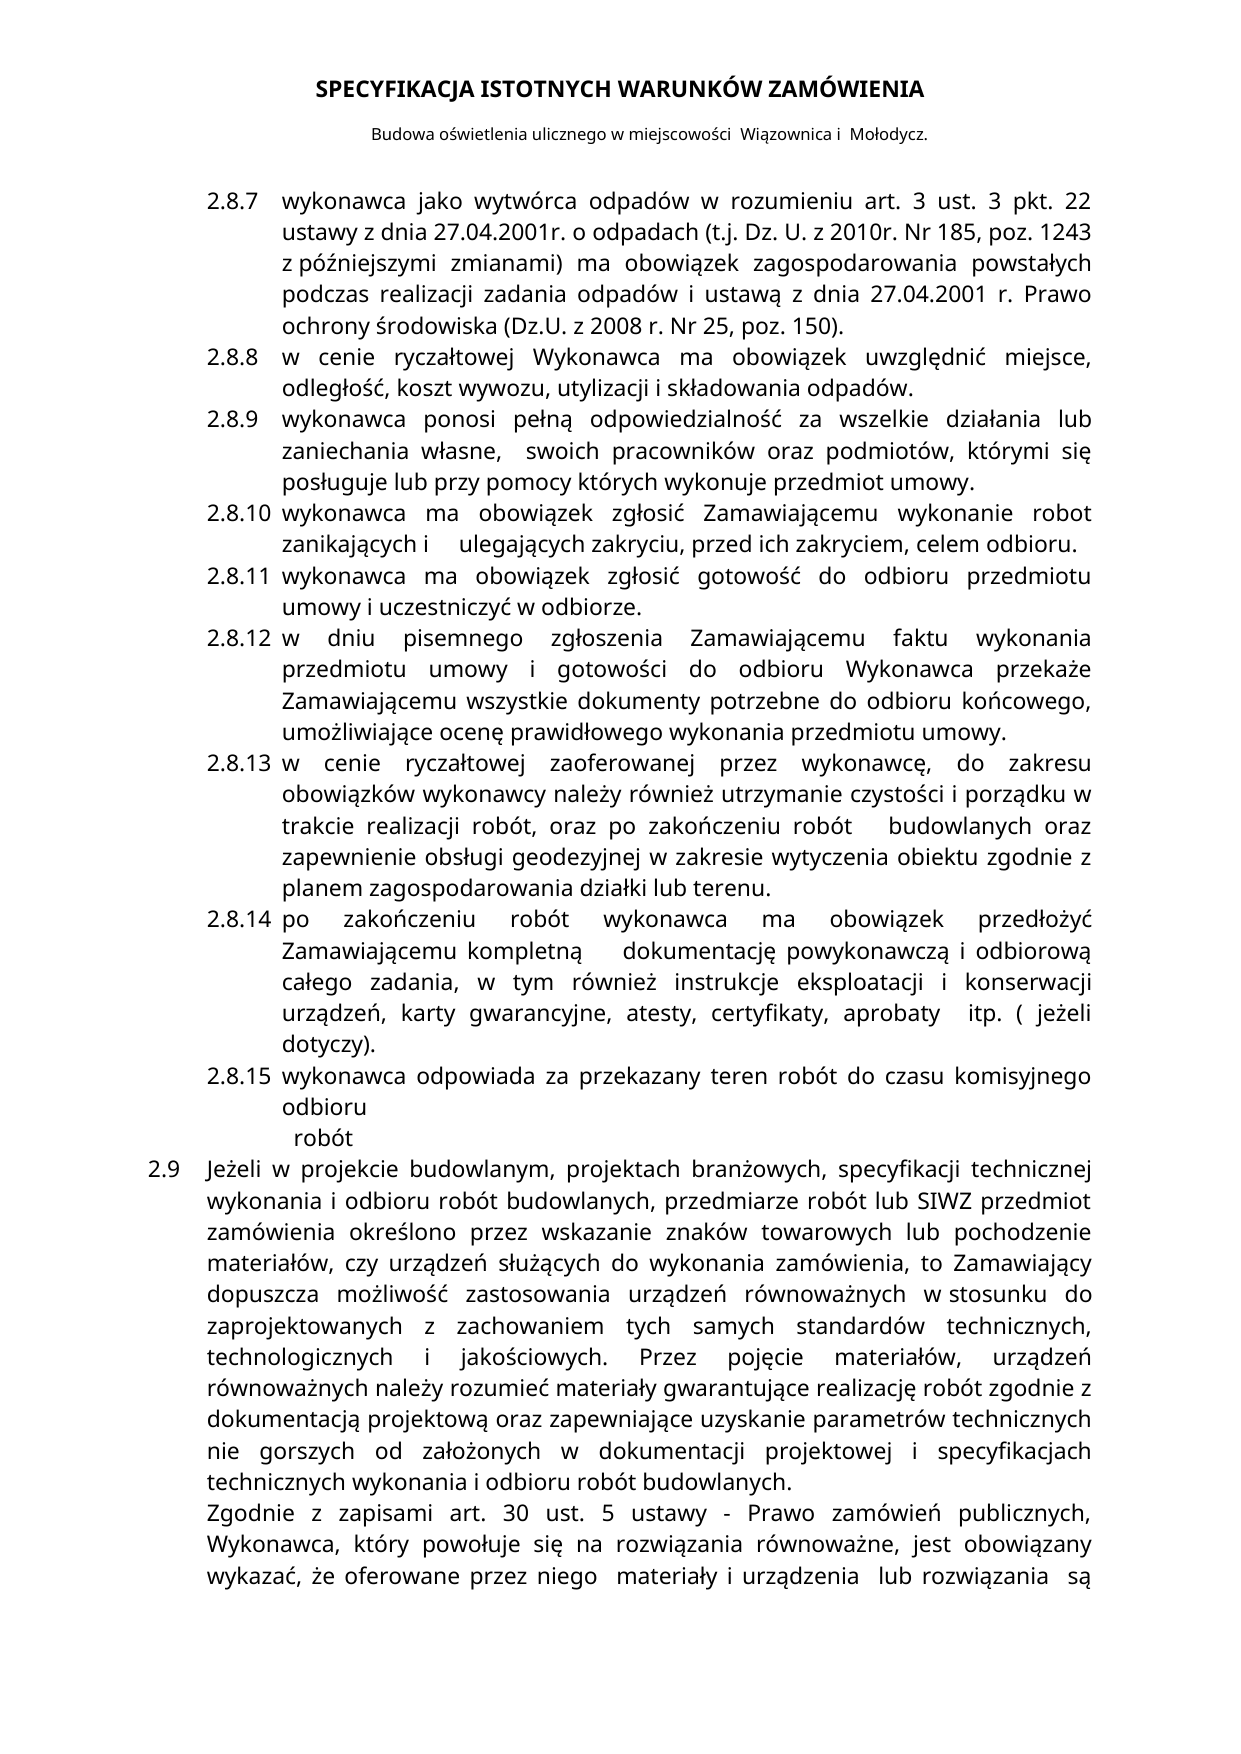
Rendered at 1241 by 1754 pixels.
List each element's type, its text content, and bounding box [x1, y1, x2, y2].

list robót [282, 1122, 1093, 1153]
list w cenie ryczałtowej Wykonawca ma obowiązek uwzględnić miejsce, odległość, koszt wywozu, utylizacji i składowania odpadów. [207, 341, 1093, 403]
list wykonawca ma obowiązek zgłosić gotowość do odbioru przedmiotu umowy i uczestniczyć w odbiorze. [207, 559, 1093, 622]
text 2.9 Jeżeli w projekcie budowlanym, projektach branżowych, specyfikacji technicznej wykonania i odbioru robót budowlanych, przedmiarze robót lub SIWZ przedmiot zamówienia określono przez wskazanie znaków towarowych lub pochodzenie materiałów, czy urządzeń służących do wykonania zamówienia, to Zamawiający dopuszcza możliwość zastosowania urządzeń równoważnych w stosunku do zaprojektowanych z zachowaniem tych samych standardów technicznych, technologicznych i jakościowych. Przez pojęcie materiałów, urządzeń równoważnych należy rozumieć materiały gwarantujące realizację robót zgodnie z dokumentacją projektową oraz zapewniające uzyskanie parametrów technicznych nie gorszych od założonych w dokumentacji projektowej i specyfikacjach technicznych wykonania i odbioru robót budowlanych. [148, 1153, 1093, 1497]
list w dniu pisemnego zgłoszenia Zamawiającemu faktu wykonania przedmiotu umowy i gotowości do odbioru Wykonawca przekaże Zamawiającemu wszystkie dokumenty potrzebne do odbioru końcowego, umożliwiające ocenę prawidłowego wykonania przedmiotu umowy. [207, 622, 1093, 747]
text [207, 1497, 1093, 1591]
list wykonawca jako wytwórca odpadów w rozumieniu art. 3 ust. 3 pkt. 22 ustawy z dnia 27.04.2001r. o odpadach (t.j. Dz. U. z 2010r. Nr 185, poz. 1243 z późniejszymi zmianami) ma obowiązek zagospodarowania powstałych podczas realizacji zadania odpadów i ustawą z dnia 27.04.2001 r. Prawo ochrony środowiska (Dz.U. z 2008 r. Nr 25, poz. 150). [207, 184, 1093, 341]
list wykonawca ponosi pełną odpowiedzialność za wszelkie działania lub zaniechania własne, swoich pracowników oraz podmiotów, którymi się posługuje lub przy pomocy których wykonuje przedmiot umowy. [207, 403, 1093, 497]
list wykonawca ma obowiązek zgłosić Zamawiającemu wykonanie robot zanikających i ulegających zakryciu, przed ich zakryciem, celem odbioru. [207, 497, 1093, 559]
list wykonawca odpowiada za przekazany teren robót do czasu komisyjnego odbioru [207, 1059, 1093, 1122]
list po zakończeniu robót wykonawca ma obowiązek przedłożyć Zamawiającemu kompletną dokumentację powykonawczą i odbiorową całego zadania, w tym również instrukcje eksploatacji i konserwacji urządzeń, karty gwarancyjne, atesty, certyfikaty, aprobaty itp. ( jeżeli dotyczy). [207, 903, 1093, 1059]
list w cenie ryczałtowej zaoferowanej przez wykonawcę, do zakresu obowiązków wykonawcy należy również utrzymanie czystości i porządku w trakcie realizacji robót, oraz po zakończeniu robót budowlanych oraz zapewnienie obsługi geodezyjnej w zakresie wytyczenia obiektu zgodnie z planem zagospodarowania działki lub terenu. [207, 747, 1093, 903]
